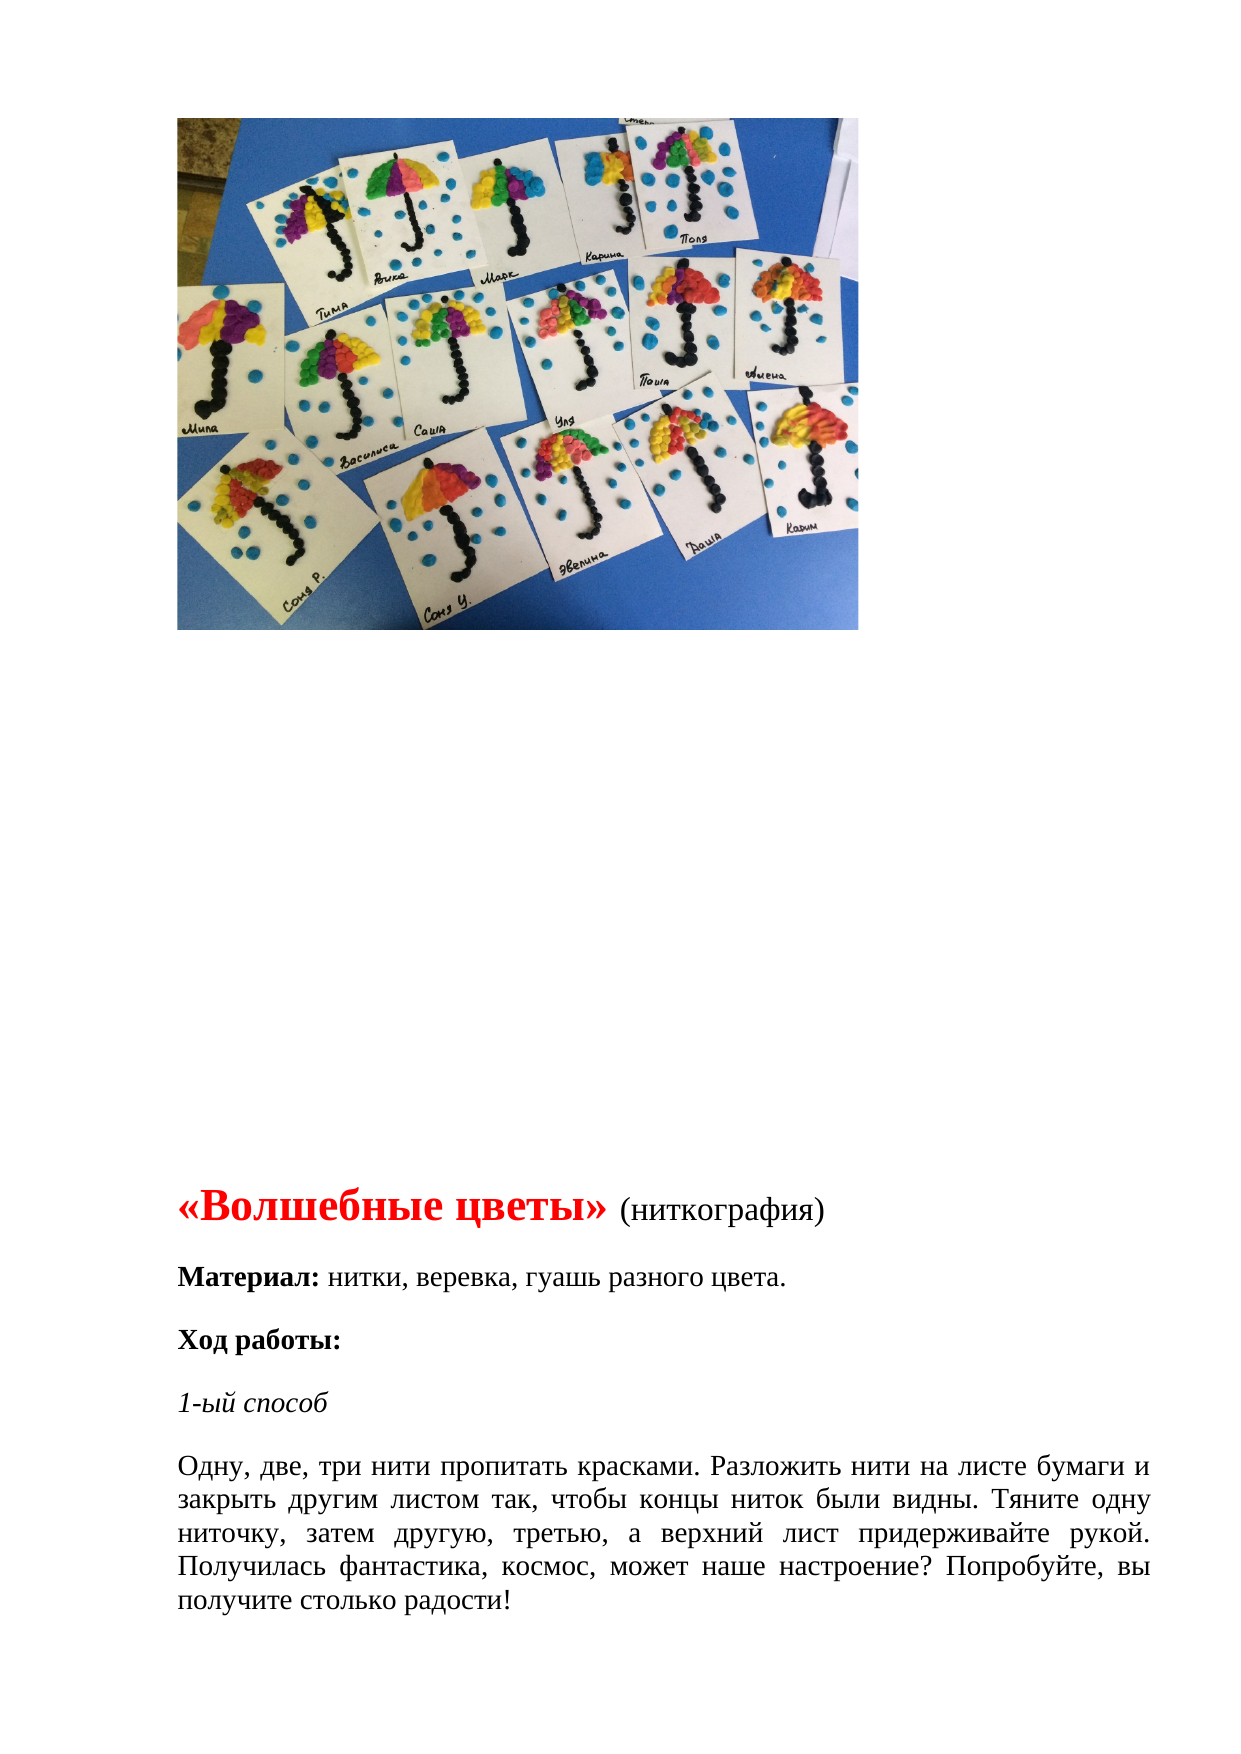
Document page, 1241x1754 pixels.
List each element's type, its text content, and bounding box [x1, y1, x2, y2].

text Материал: нитки, веревка, гуашь разного цвета. [177, 1259, 1152, 1293]
text «Волшебные цветы» (ниткография) [177, 1178, 1152, 1230]
text 1-ый способ [177, 1385, 1152, 1418]
picture [177, 118, 859, 630]
text Одну, две, три нити пропитать красками. Разложить нити на листе бумаги и закрыть другим листом так, чтобы концы ниток были видны. Тяните одну ниточку, затем другую, третью, а верхний лист придерживайте рукой. Получилась фантастика, космос, может наше настроение? Попробуйте, вы получите столько радости! [177, 1448, 1152, 1615]
text Ход работы: [177, 1322, 1152, 1356]
